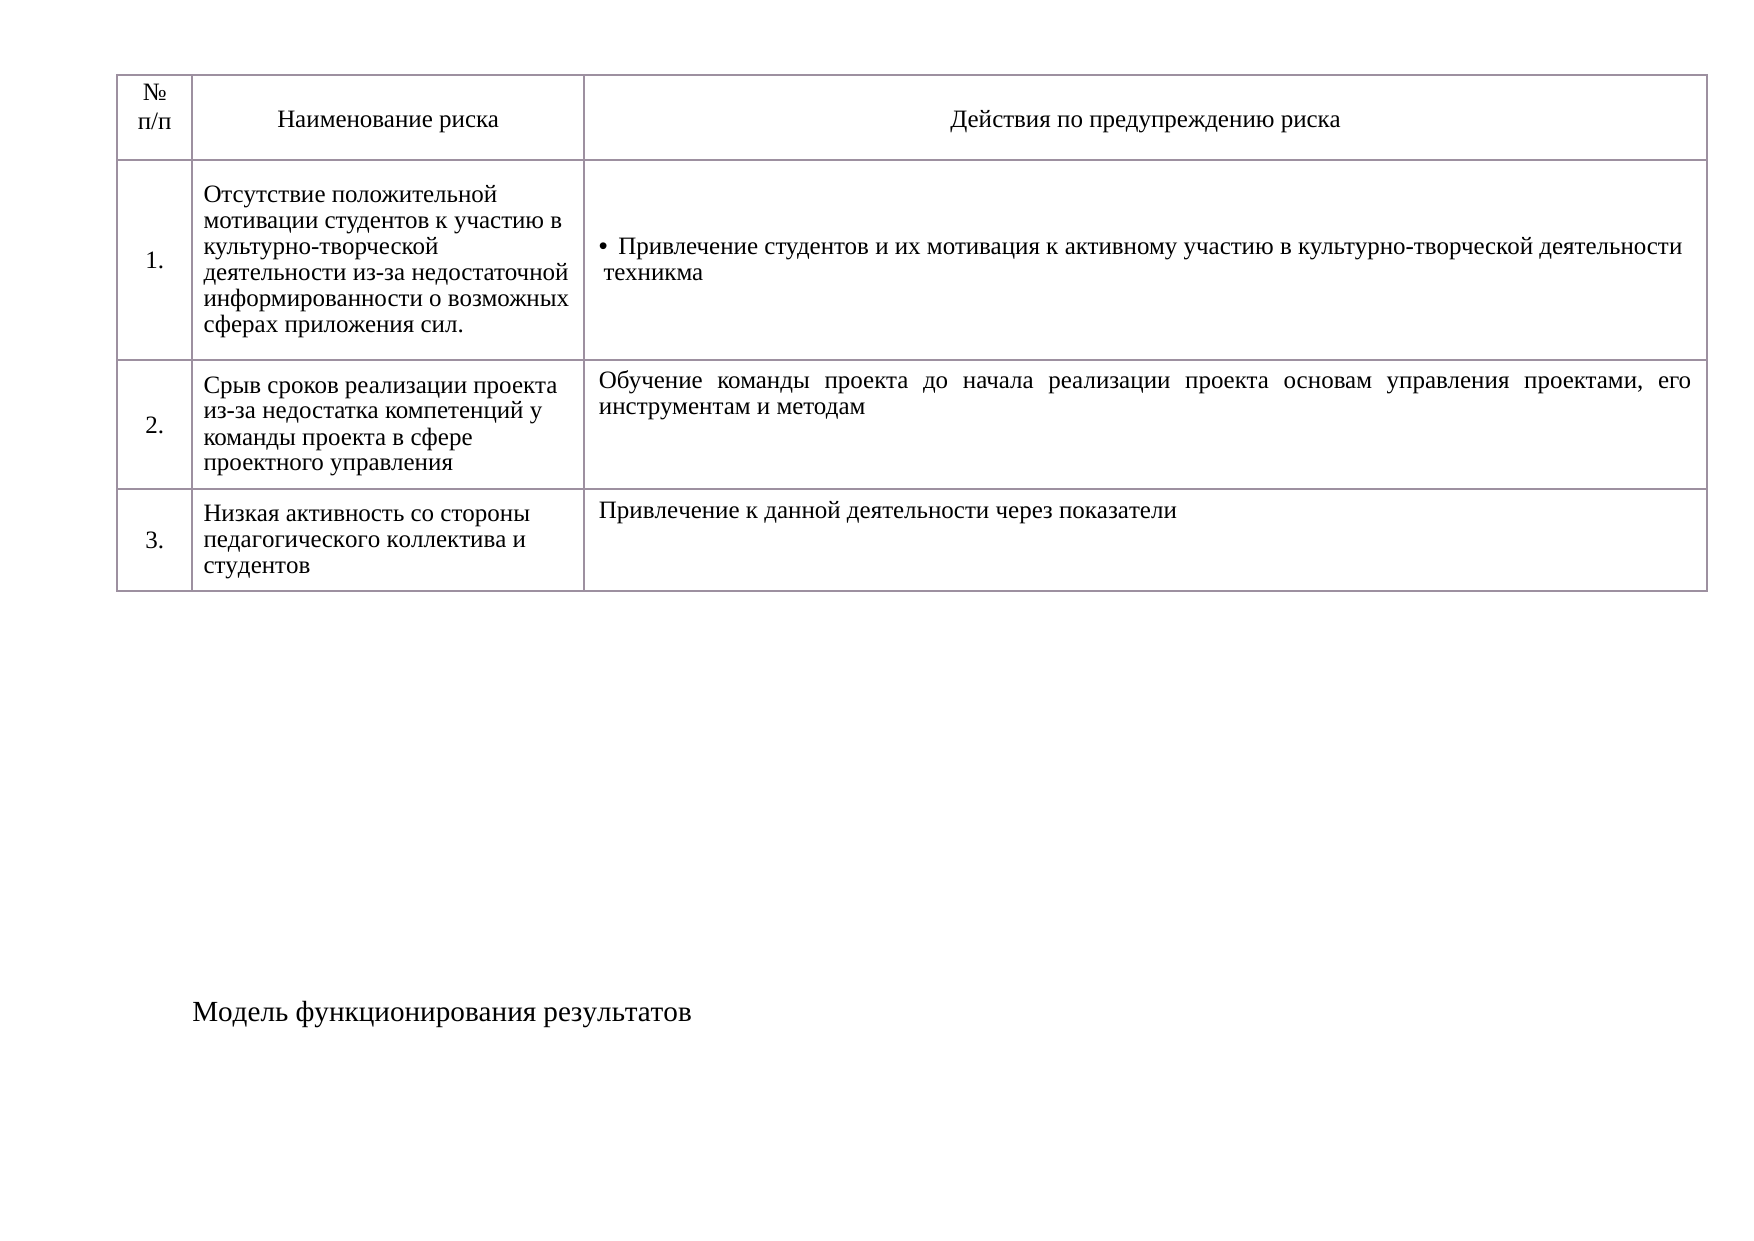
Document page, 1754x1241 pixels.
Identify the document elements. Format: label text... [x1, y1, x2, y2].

table_cell Отсутствие положительной мотивации студентов к участию в культурно-творческой деятельности из-за недостаточной информированности о возможных сферах приложения сил. [193, 161, 583, 359]
table_cell 1. [118, 161, 191, 359]
table_header № п/п [118, 76, 191, 159]
text Модель функционирования результатов [118, 994, 1636, 1028]
table_cell Обучение команды проекта до начала реализации проекта основам управления проектами, его инструментам и методам [585, 361, 1706, 488]
table_header Действия по предупреждению риска [585, 76, 1706, 159]
table_cell Низкая активность со стороны педагогического коллектива и студентов [193, 490, 583, 590]
table_cell 3. [118, 490, 191, 590]
table_cell Привлечение студентов и их мотивация к активному участию в культурно-творческой деятельности техникма [585, 161, 1706, 359]
table_cell Срыв сроков реализации проекта из-за недостатка компетенций у команды проекта в сфере проектного управления [193, 361, 583, 488]
table_cell Привлечение к данной деятельности через показатели [585, 490, 1706, 590]
table_header Наименование риска [193, 76, 583, 159]
table_cell 2. [118, 361, 191, 488]
